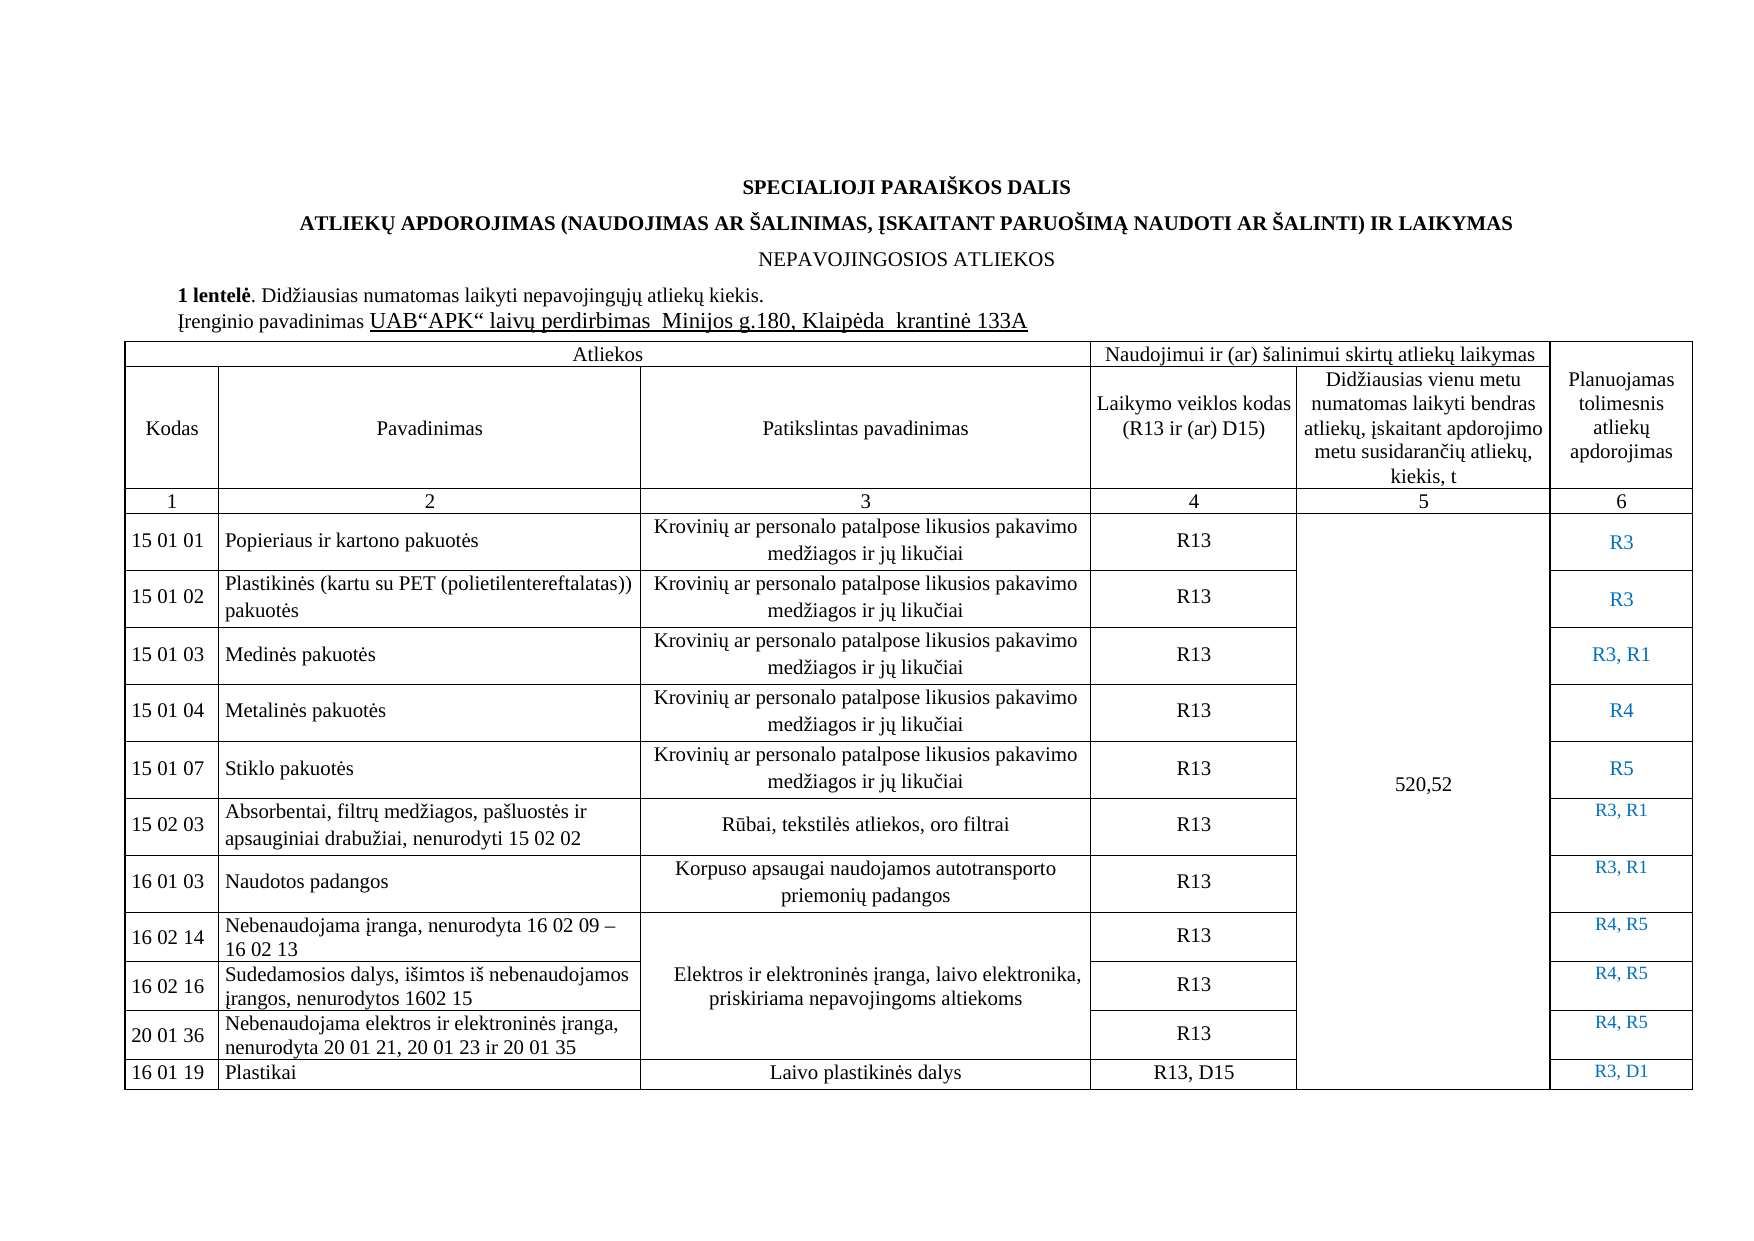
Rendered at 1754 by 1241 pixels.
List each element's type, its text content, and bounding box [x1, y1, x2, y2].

table_cell Didžiausias vienu metu numatomas laikyti bendras atliekų, įskaitant apdorojimo metu susidarančių atliekų, kiekis, t [1297, 367, 1549, 488]
table_cell R3, D1 [1551, 1060, 1692, 1088]
table_cell R3 [1551, 514, 1692, 570]
text ATLIEKŲ APDOROJIMAS (NAUDOJIMAS AR ŠALINIMAS, ĮSKAITANT PARUOŠIMĄ NAUDOTI AR ŠALINTI) IR LAIKYMAS [177, 211, 1636, 235]
table_header Naudojimui ir (ar) šalinimui skirtų atliekų laikymas [1091, 342, 1549, 366]
table_cell Korpuso apsaugai naudojamos autotransporto priemonių padangos [641, 856, 1090, 912]
table_cell Krovinių ar personalo patalpose likusios pakavimo medžiagos ir jų likučiai [641, 628, 1090, 684]
text NEPAVOJINGOSIOS ATLIEKOS [177, 247, 1636, 271]
table_cell 15 02 03 [126, 799, 218, 854]
text SPECIALIOJI PARAIŠKOS DALIS [177, 175, 1636, 199]
table_cell R5 [1551, 742, 1692, 798]
table_cell 520,52 [1297, 514, 1549, 1059]
table_cell R3 [1551, 571, 1692, 627]
table_cell 16 01 19 [126, 1060, 218, 1088]
table_cell 16 02 14 [126, 913, 218, 961]
table_cell Laikymo veiklos kodas (R13 ir (ar) D15) [1091, 367, 1296, 488]
table_cell R13 [1091, 514, 1296, 570]
table_cell 4 [1091, 489, 1296, 513]
table_cell R13 [1091, 856, 1296, 912]
table_cell 1 [126, 489, 218, 513]
table_cell R13 [1091, 799, 1296, 854]
table_cell 3 [641, 489, 1090, 513]
table_cell Pavadinimas [219, 367, 640, 488]
table_cell Elektros ir elektroninės įranga, laivo elektronika, priskiriama nepavojingoms altiekoms [641, 913, 1090, 1059]
table_cell Nebenaudojama įranga, nenurodyta 16 02 09 – 16 02 13 [219, 913, 640, 961]
table_cell Absorbentai, filtrų medžiagos, pašluostės ir apsauginiai drabužiai, nenurodyti 15 02 02 [219, 799, 640, 854]
table_cell Metalinės pakuotės [219, 685, 640, 741]
table_cell 16 01 03 [126, 856, 218, 912]
table_header Planuojamas tolimesnis atliekų apdorojimas [1551, 342, 1692, 488]
table_cell Naudotos padangos [219, 856, 640, 912]
table_cell R13, D15 [1091, 1060, 1296, 1088]
table_cell R3, R1 [1551, 628, 1692, 684]
table_cell Patikslintas pavadinimas [641, 367, 1090, 488]
table_cell Sudedamosios dalys, išimtos iš nebenaudojamos įrangos, nenurodytos 1602 15 [219, 962, 640, 1010]
table_cell Stiklo pakuotės [219, 742, 640, 798]
table_cell R3, R1 [1551, 856, 1692, 912]
table_cell Plastikinės (kartu su PET (polietilentereftalatas)) pakuotės [219, 571, 640, 627]
table_cell Laivo plastikinės dalys [641, 1060, 1090, 1088]
table_cell Medinės pakuotės [219, 628, 640, 684]
table_cell Popieriaus ir kartono pakuotės [219, 514, 640, 570]
table_cell R13 [1091, 571, 1296, 627]
table_cell R13 [1091, 962, 1296, 1010]
table_cell [1297, 1059, 1549, 1088]
table_cell R13 [1091, 685, 1296, 741]
table_cell Krovinių ar personalo patalpose likusios pakavimo medžiagos ir jų likučiai [641, 514, 1090, 570]
table_cell 15 01 02 [126, 571, 218, 627]
table_cell Plastikai [219, 1060, 640, 1088]
table_cell 20 01 36 [126, 1011, 218, 1059]
table_cell 16 02 16 [126, 962, 218, 1010]
table_cell 15 01 04 [126, 685, 218, 741]
table_cell 15 01 07 [126, 742, 218, 798]
table_header Atliekos [126, 342, 1090, 366]
table_cell R4 [1551, 685, 1692, 741]
table_cell R3, R1 [1551, 799, 1692, 854]
table_cell R13 [1091, 1011, 1296, 1059]
table_cell Rūbai, tekstilės atliekos, oro filtrai [641, 799, 1090, 854]
table_cell R13 [1091, 628, 1296, 684]
table_cell R13 [1091, 913, 1296, 961]
table_cell R4, R5 [1551, 962, 1692, 1010]
table_cell 6 [1551, 489, 1692, 513]
table_cell R4, R5 [1551, 1011, 1692, 1059]
table_cell Kodas [126, 367, 218, 488]
table_cell R13 [1091, 742, 1296, 798]
text 1 lentelė. Didžiausias numatomas laikyti nepavojingųjų atliekų kiekis. [177, 283, 1636, 307]
table_cell Krovinių ar personalo patalpose likusios pakavimo medžiagos ir jų likučiai [641, 742, 1090, 798]
text Įrenginio pavadinimas UAB“APK“ laivų perdirbimas Minijos g.180, Klaipėda krantinė 133A [177, 307, 1636, 334]
table_cell R4, R5 [1551, 913, 1692, 961]
table_cell 5 [1297, 489, 1549, 513]
table_cell 2 [219, 489, 640, 513]
table_cell Krovinių ar personalo patalpose likusios pakavimo medžiagos ir jų likučiai [641, 685, 1090, 741]
table_cell 15 01 03 [126, 628, 218, 684]
table_cell Krovinių ar personalo patalpose likusios pakavimo medžiagos ir jų likučiai [641, 571, 1090, 627]
table_cell 15 01 01 [126, 514, 218, 570]
table_cell Nebenaudojama elektros ir elektroninės įranga, nenurodyta 20 01 21, 20 01 23 ir 20 01 35 [219, 1011, 640, 1059]
